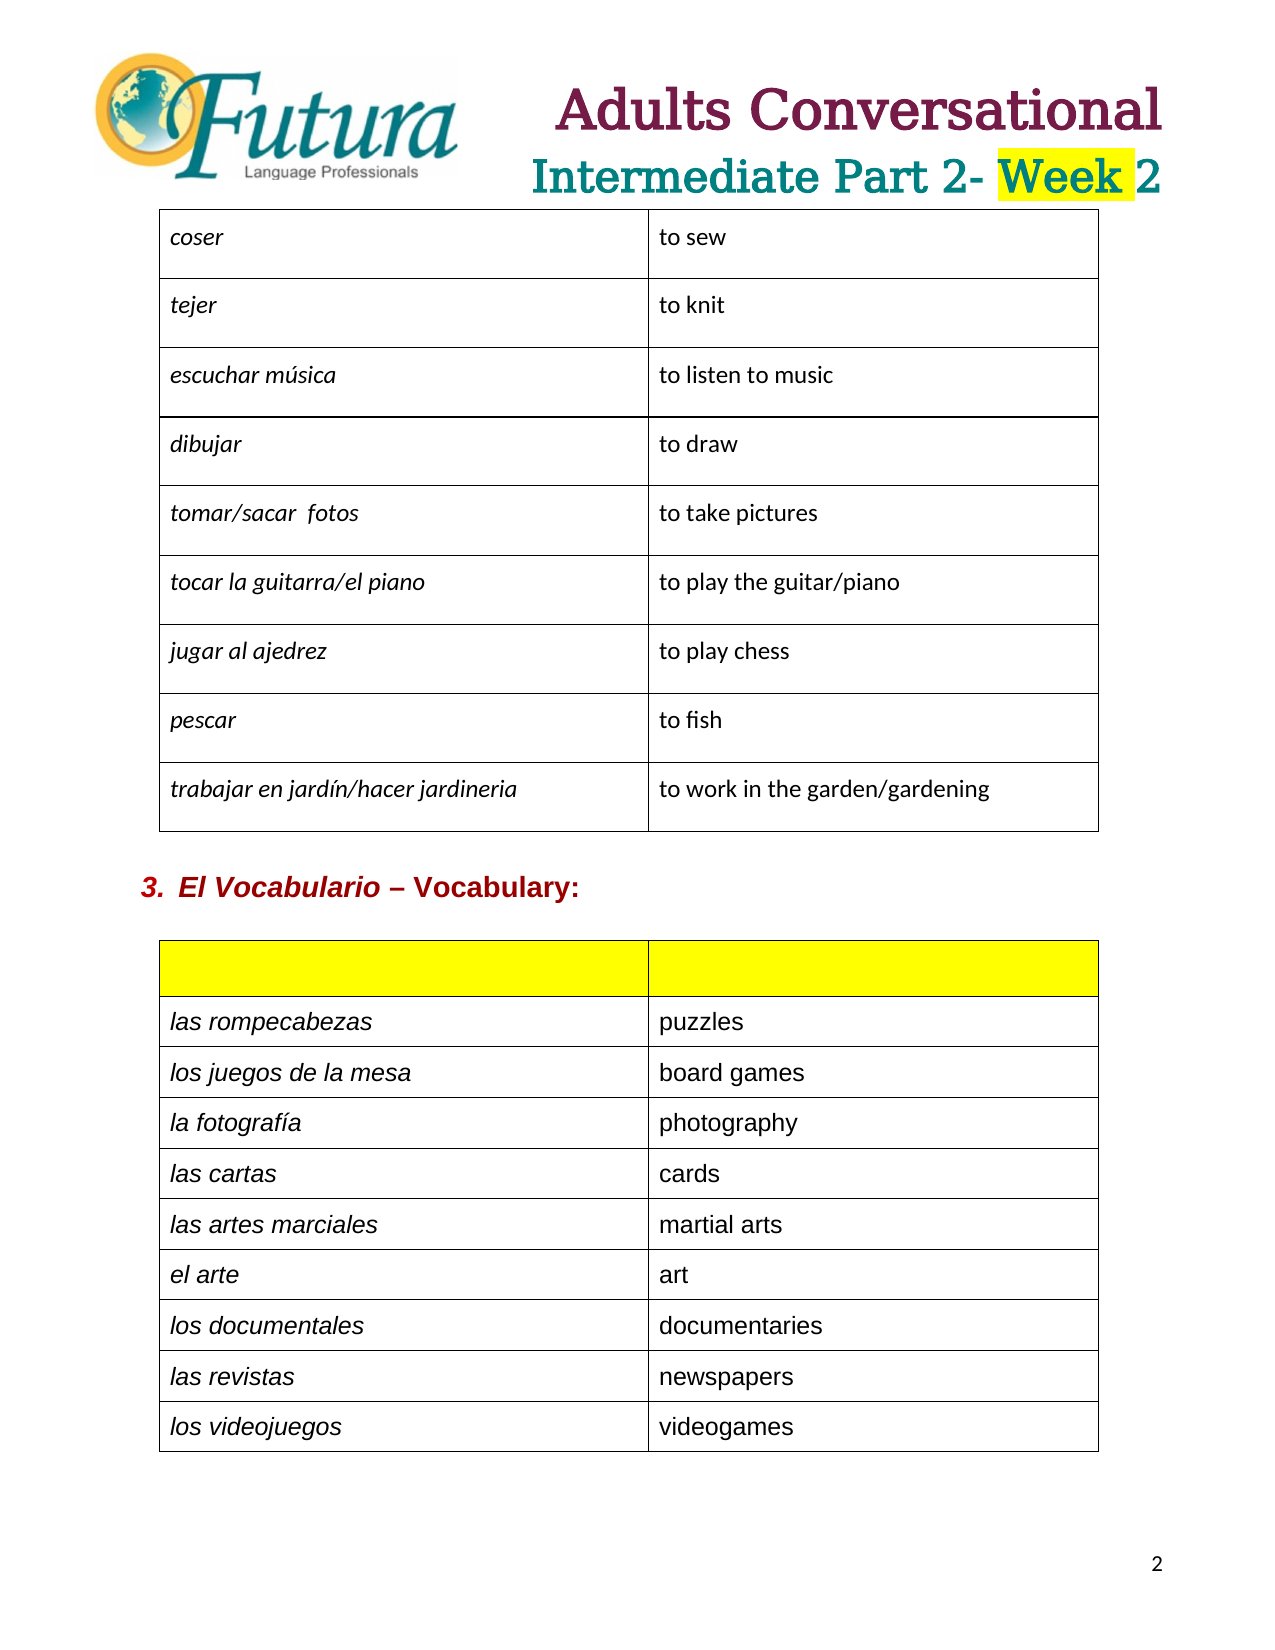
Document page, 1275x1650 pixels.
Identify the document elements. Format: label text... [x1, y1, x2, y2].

table_cell to fish [649, 694, 1098, 762]
table_cell la fotografía [160, 1098, 648, 1147]
table_cell to draw [649, 418, 1098, 485]
table_cell escuchar música [160, 348, 648, 416]
table_cell las rompecabezas [160, 997, 648, 1046]
table_cell tejer [160, 279, 648, 347]
table_cell board games [649, 1047, 1098, 1097]
table_header [160, 941, 648, 996]
table_cell to listen to music [649, 348, 1098, 416]
table_cell los videojuegos [160, 1402, 648, 1451]
table_cell to sew [649, 210, 1098, 278]
table_cell puzzles [649, 997, 1098, 1046]
table_cell cards [649, 1149, 1098, 1198]
table_cell documentaries [649, 1300, 1098, 1350]
picture [91, 51, 458, 180]
table_cell art [649, 1250, 1098, 1299]
table_cell el arte [160, 1250, 648, 1299]
table_cell pescar [160, 694, 648, 762]
table_cell las revistas [160, 1351, 648, 1401]
table_cell los documentales [160, 1300, 648, 1350]
table_cell tocar la guitarra/el piano [160, 556, 648, 623]
table_cell las artes marciales [160, 1199, 648, 1249]
table_cell jugar al ajedrez [160, 625, 648, 693]
table_cell to play the guitar/piano [649, 556, 1098, 623]
table_cell coser [160, 210, 648, 278]
table_cell martial arts [649, 1199, 1098, 1249]
table_cell newspapers [649, 1351, 1098, 1401]
table_cell to work in the garden/gardening [649, 763, 1098, 831]
table_cell trabajar en jardín/hacer jardineria [160, 763, 648, 831]
table_cell tomar/sacar fotos [160, 486, 648, 554]
table_cell photography [649, 1098, 1098, 1147]
table_cell las cartas [160, 1149, 648, 1198]
table_cell to play chess [649, 625, 1098, 693]
list El Vocabulario – Vocabulary: [141, 870, 1162, 936]
table_cell videogames [649, 1402, 1098, 1451]
table_cell dibujar [160, 418, 648, 485]
table_cell to take pictures [649, 486, 1098, 554]
table_cell los juegos de la mesa [160, 1047, 648, 1097]
table_cell to knit [649, 279, 1098, 347]
table_header [649, 941, 1098, 996]
